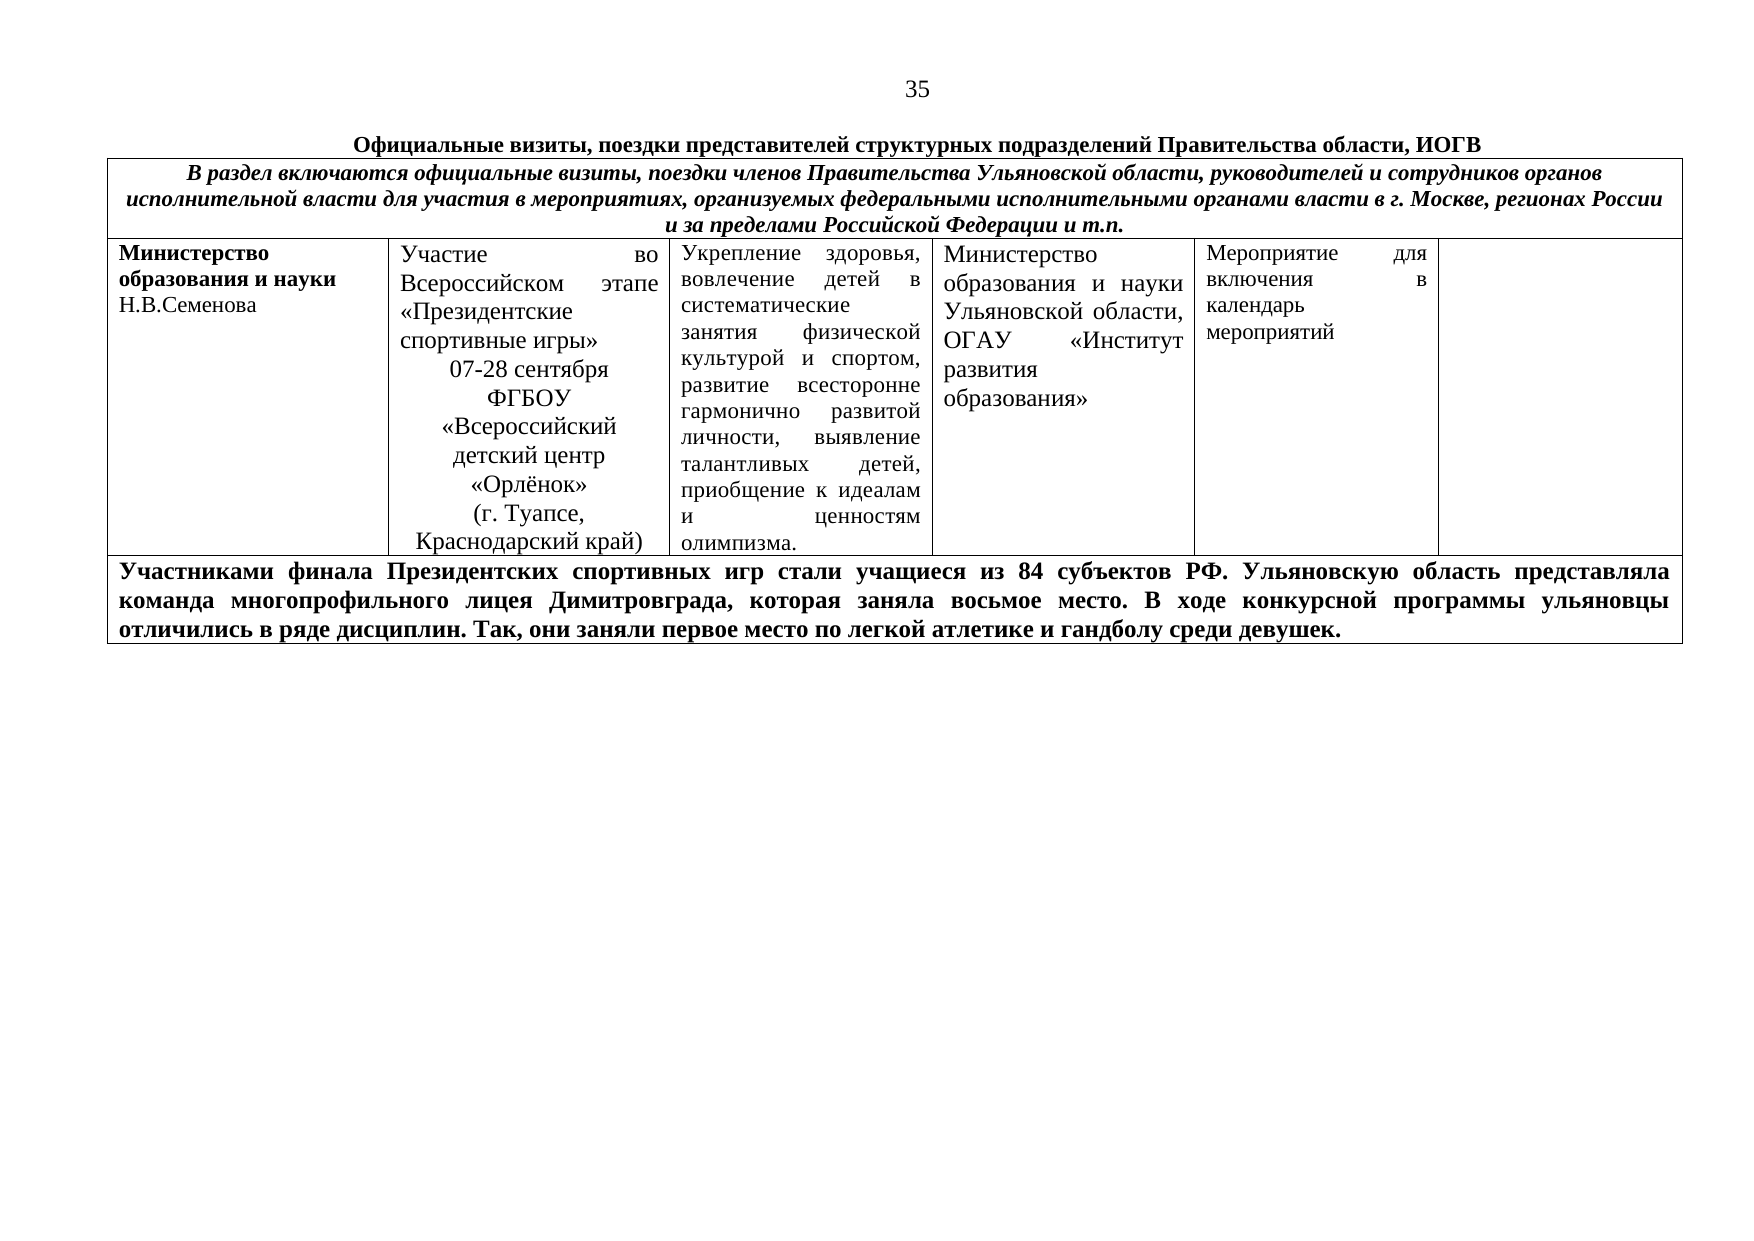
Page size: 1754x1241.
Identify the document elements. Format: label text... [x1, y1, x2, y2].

table_cell Укрепление здоровья, вовлечение детей в систематические занятия физической культурой и спортом, развитие всесторонне гармонично развитой личности, выявление талантливых детей, приобщение к идеалам и ценностям олимпизма. [670, 239, 932, 555]
table_cell Участниками финала Президентских спортивных игр стали учащиеся из 84 субъектов РФ. Ульяновскую область представляла команда многопрофильного лицея Димитровграда, которая заняла восьмое место. В ходе конкурсной программы ульяновцы отличились в ряде дисциплин. Так, они заняли первое место по легкой атлетике и гандболу среди девушек. [108, 556, 1682, 642]
table_cell Министерство образования и науки Ульяновской области, ОГАУ «Институт развития образования» [933, 239, 1194, 555]
table_header В раздел включаются официальные визиты, поездки членов Правительства Ульяновской области, руководителей и сотрудников органов исполнительной власти для участия в мероприятиях, организуемых федеральными исполнительными органами власти в г. Москве, регионах России и за пределами Российской Федерации и т.п. [108, 159, 1682, 238]
table_cell Мероприятие для включения в календарь мероприятий [1195, 239, 1438, 555]
table_cell [1439, 239, 1682, 555]
table_cell Участие во Всероссийском этапе «Президентские спортивные игры» 07-28 сентября ФГБОУ «Всероссийский детский центр «Орлёнок» (г. Туапсе, Краснодарский край) [389, 239, 669, 555]
text Официальные визиты, поездки представителей структурных подразделений Правительства области, ИОГВ [118, 131, 1716, 158]
table_cell Министерство образования и науки Н.В.Семенова [108, 239, 388, 555]
